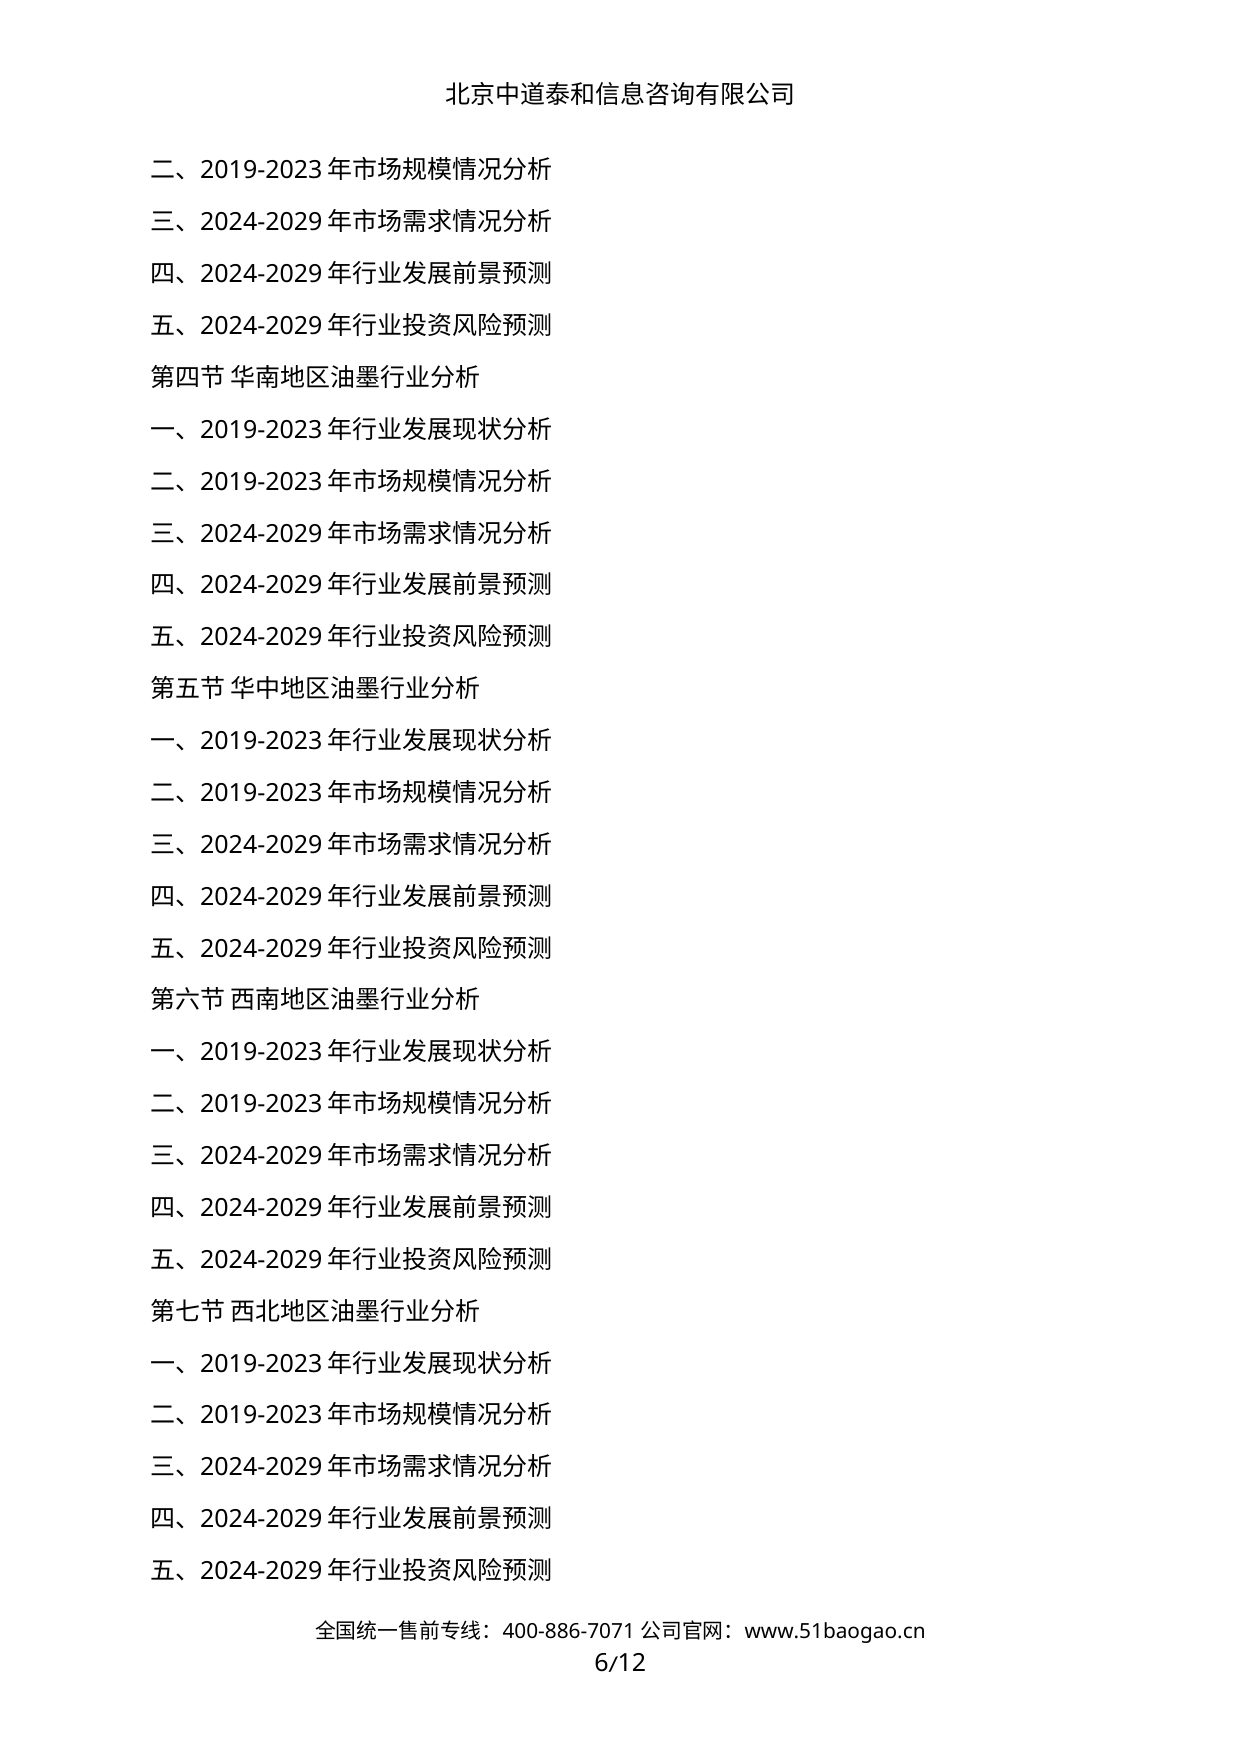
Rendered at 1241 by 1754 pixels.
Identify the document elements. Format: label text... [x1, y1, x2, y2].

text 第五节 华中地区油墨行业分析 [150, 669, 1090, 705]
text 一、2019-2023年行业发展现状分析 [150, 1032, 1090, 1068]
text 四、2024-2029年行业发展前景预测 [150, 1499, 1090, 1535]
text 第七节 西北地区油墨行业分析 [150, 1291, 1090, 1327]
text 四、2024-2029年行业发展前景预测 [150, 254, 1090, 290]
text 五、2024-2029年行业投资风险预测 [150, 928, 1090, 964]
text 四、2024-2029年行业发展前景预测 [150, 876, 1090, 912]
text 一、2019-2023年行业发展现状分析 [150, 721, 1090, 757]
text 三、2024-2029年市场需求情况分析 [150, 202, 1090, 238]
text 二、2019-2023年市场规模情况分析 [150, 150, 1090, 186]
text 四、2024-2029年行业发展前景预测 [150, 565, 1090, 601]
text 五、2024-2029年行业投资风险预测 [150, 617, 1090, 653]
text 第四节 华南地区油墨行业分析 [150, 357, 1090, 394]
text 一、2019-2023年行业发展现状分析 [150, 1343, 1090, 1379]
text 三、2024-2029年市场需求情况分析 [150, 1447, 1090, 1483]
text 五、2024-2029年行业投资风险预测 [150, 306, 1090, 342]
text 五、2024-2029年行业投资风险预测 [150, 1551, 1090, 1587]
text 二、2019-2023年市场规模情况分析 [150, 772, 1090, 809]
text 第六节 西南地区油墨行业分析 [150, 980, 1090, 1016]
text 二、2019-2023年市场规模情况分析 [150, 1395, 1090, 1431]
text 三、2024-2029年市场需求情况分析 [150, 513, 1090, 549]
text 五、2024-2029年行业投资风险预测 [150, 1239, 1090, 1276]
text 二、2019-2023年市场规模情况分析 [150, 461, 1090, 497]
text 二、2019-2023年市场规模情况分析 [150, 1084, 1090, 1120]
text 三、2024-2029年市场需求情况分析 [150, 824, 1090, 861]
text 三、2024-2029年市场需求情况分析 [150, 1136, 1090, 1172]
text 四、2024-2029年行业发展前景预测 [150, 1187, 1090, 1224]
text 一、2019-2023年行业发展现状分析 [150, 409, 1090, 446]
